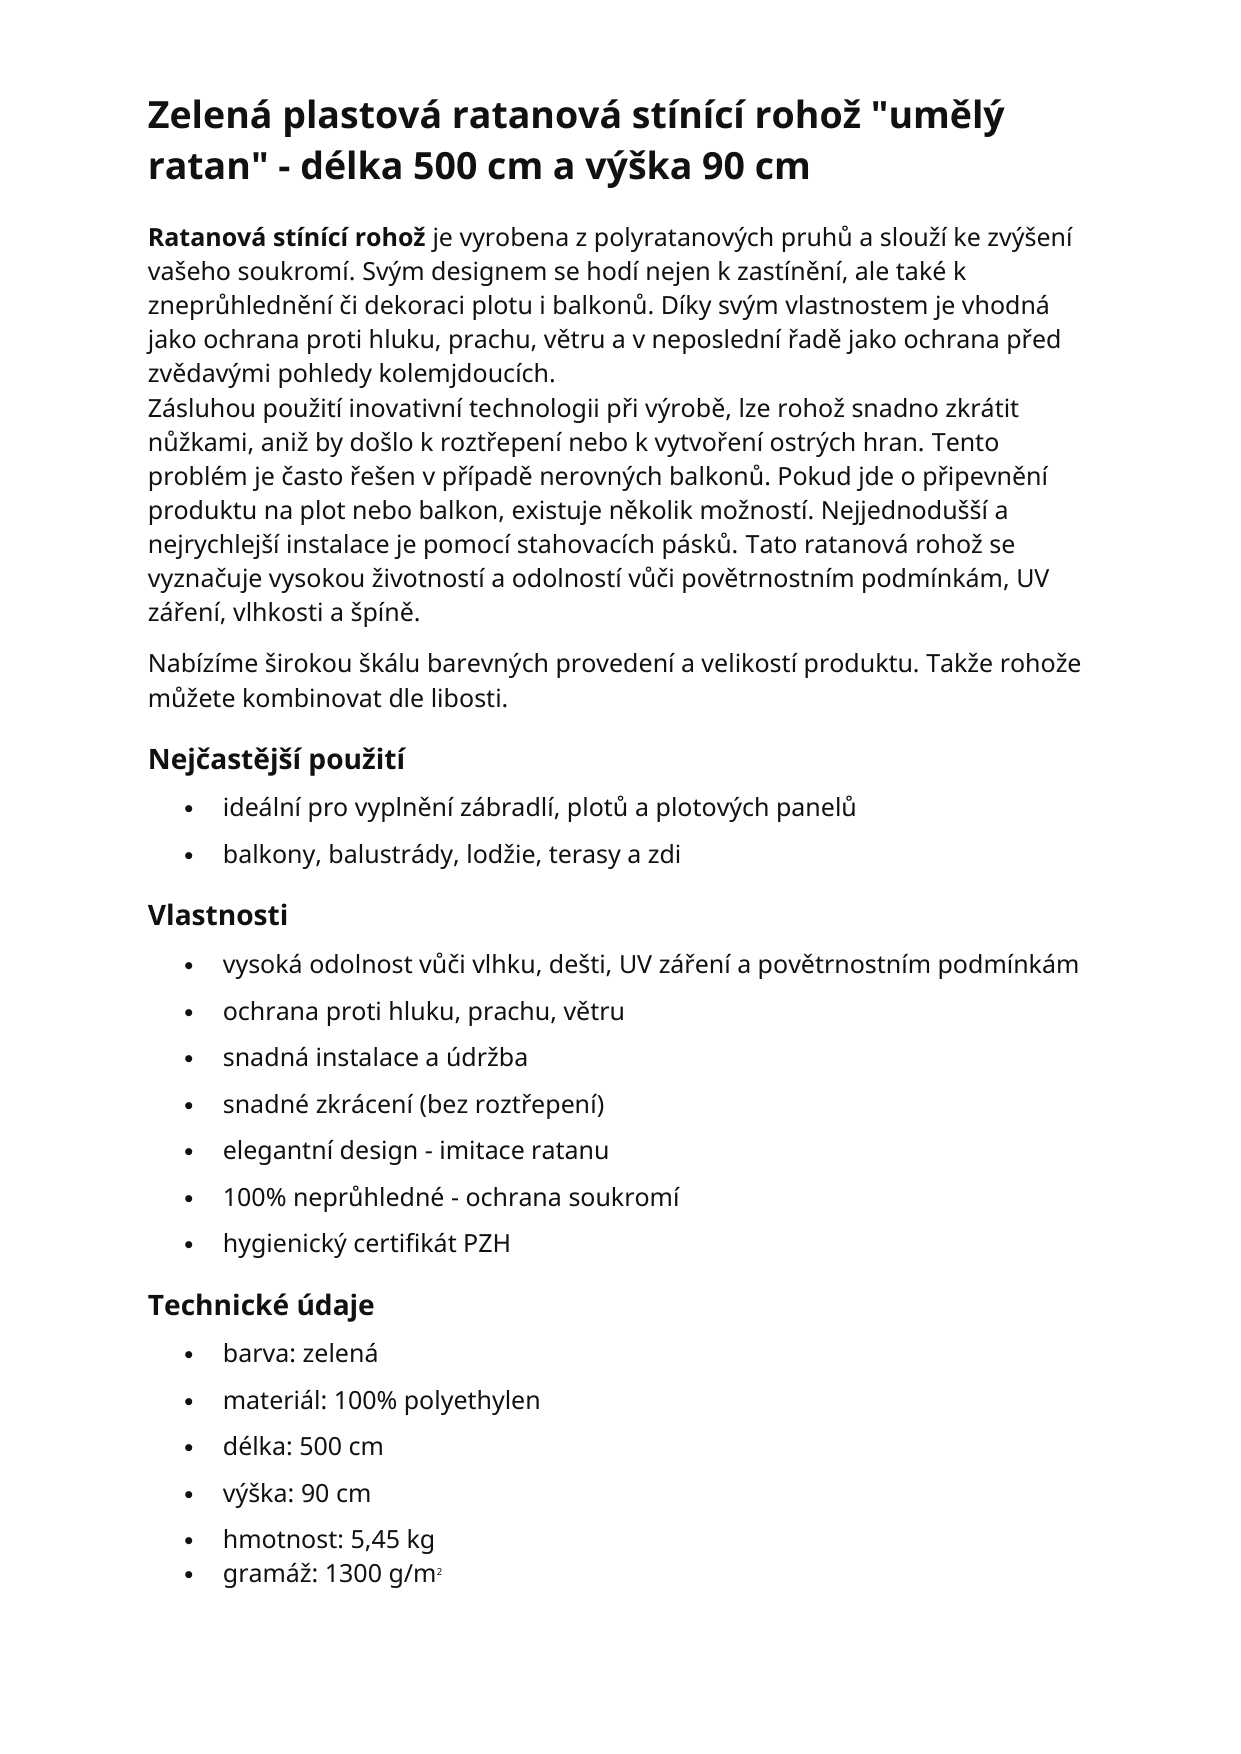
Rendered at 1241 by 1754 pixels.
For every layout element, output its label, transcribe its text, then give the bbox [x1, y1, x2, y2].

list hmotnost: 5,45 kg [185, 1522, 1092, 1556]
list gramáž: 1300 g/m2 [185, 1556, 1092, 1590]
list délka: 500 cm [185, 1429, 1092, 1463]
list balkony, balustrády, lodžie, terasy a zdi [185, 837, 1092, 871]
list 100% neprůhledné - ochrana soukromí [185, 1179, 1092, 1213]
text Technické údaje [148, 1285, 1092, 1323]
list elegantní design - imitace ratanu [185, 1133, 1092, 1167]
list vysoká odolnost vůči vlhku, dešti, UV záření a povětrnostním podmínkám [185, 947, 1092, 981]
text Zásluhou použití inovativní technologii při výrobě, lze rohož snadno zkrátit nůžkami, aniž by došlo k roztřepení nebo k vytvoření ostrých hran. Tento problém je často řešen v případě nerovných balkonů. Pokud jde o připevnění produktu na plot nebo balkon, existuje několik možností. Nejjednodušší a nejrychlejší instalace je pomocí stahovacích pásků. Tato ratanová rohož se vyznačuje vysokou životností a odolností vůči povětrnostním podmínkám, UV záření, vlhkosti a špíně. [148, 390, 1092, 629]
list barva: zelená [185, 1336, 1092, 1370]
list materiál: 100% polyethylen [185, 1382, 1092, 1416]
text Ratanová stínící rohož je vyrobena z polyratanových pruhů a slouží ke zvýšení vašeho soukromí. Svým designem se hodí nejen k zastínění, ale také k zneprůhlednění či dekoraci plotu i balkonů. Díky svým vlastnostem je vhodná jako ochrana proti hluku, prachu, větru a v neposlední řadě jako ochrana před zvědavými pohledy kolemjdoucích. [148, 220, 1092, 390]
list hygienický certifikát PZH [185, 1226, 1092, 1260]
list snadné zkrácení (bez roztřepení) [185, 1086, 1092, 1120]
list snadná instalace a údržba [185, 1040, 1092, 1074]
list výška: 90 cm [185, 1476, 1092, 1509]
list ideální pro vyplnění zábradlí, plotů a plotových panelů [185, 790, 1092, 824]
text Zelená plastová ratanová stínící rohož "umělý ratan" - délka 500 cm a výška 90 cm [148, 89, 1092, 191]
text Nabízíme širokou škálu barevných provedení a velikostí produktu. Takže rohože můžete kombinovat dle libosti. [148, 646, 1092, 714]
list ochrana proti hluku, prachu, větru [185, 993, 1092, 1027]
text Vlastnosti [148, 896, 1092, 934]
text Nejčastější použití [148, 739, 1092, 778]
